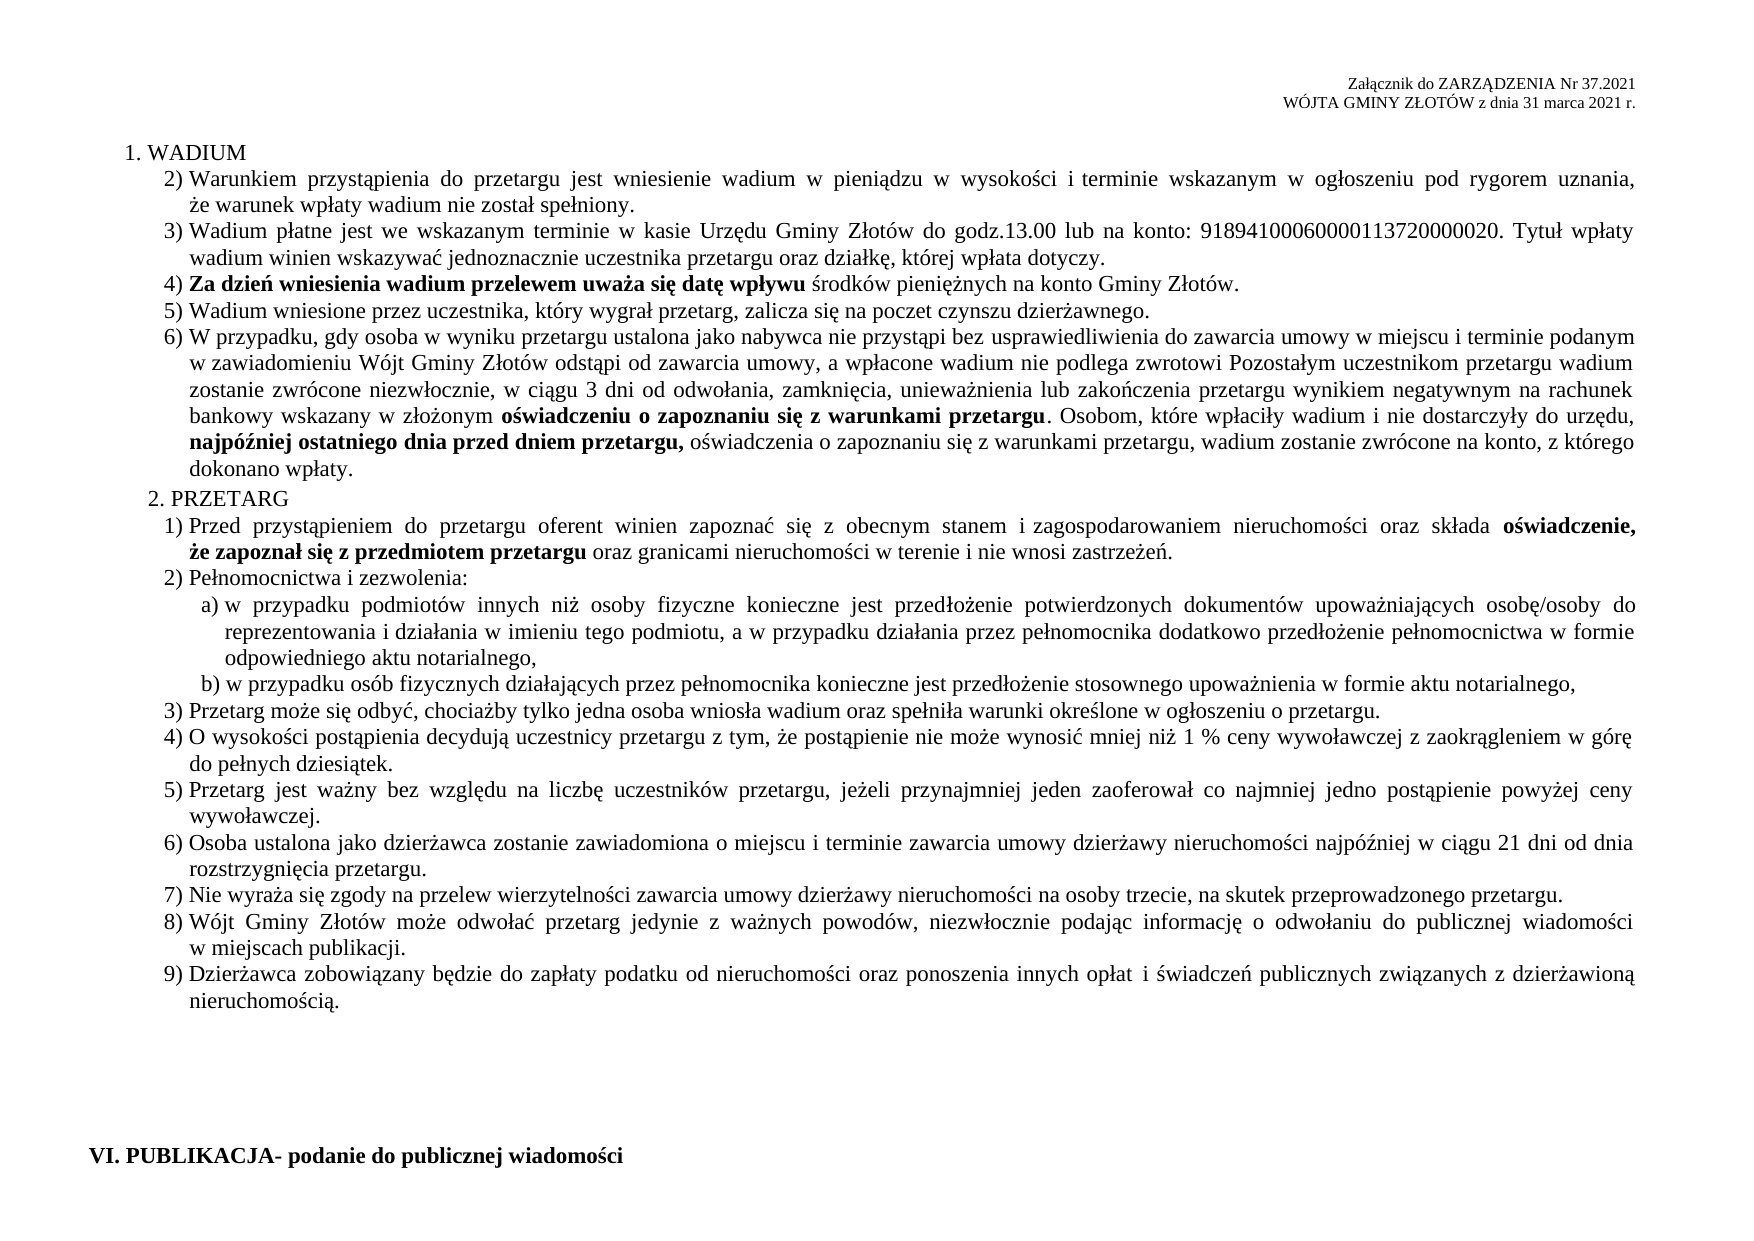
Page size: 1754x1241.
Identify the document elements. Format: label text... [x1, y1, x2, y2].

list Nie wyraża się zgody na przelew wierzytelności zawarcia umowy dzierżawy nieruchomości na osoby trzecie, na skutek przeprowadzonego przetargu. [164, 881, 1636, 908]
subtitle Osoba ustalona jako dzierżawca zostanie zawiadomiona o miejscu i terminie zawarcia umowy dzierżawy nieruchomości najpóźniej w ciągu 21 dni od dnia rozstrzygnięcia przetargu. [164, 829, 1636, 881]
list Przed przystąpieniem do przetargu oferent winien zapoznać się z obecnym stanem i zagospodarowaniem nieruchomości oraz składa oświadczenie, że zapoznał się z przedmiotem przetargu oraz granicami nieruchomości w terenie i nie wnosi zastrzeżeń. [164, 512, 1636, 564]
list PUBLIKACJA- podanie do publicznej wiadomości [89, 1142, 1636, 1168]
list w przypadku podmiotów innych niż osoby fizyczne konieczne jest przedłożenie potwierdzonych dokumentów upoważniających osobę/osoby do reprezentowania i działania w imieniu tego podmiotu, a w przypadku działania przez pełnomocnika dodatkowo przedłożenie pełnomocnictwa w formie odpowiedniego aktu notarialnego, [201, 591, 1636, 671]
subtitle PRZETARG [148, 485, 1636, 512]
subtitle WADIUM [124, 138, 1636, 165]
list Warunkiem przystąpienia do przetargu jest wniesienie wadium w pieniądzu w wysokości i terminie wskazanym w ogłoszeniu pod rygorem uznania, że warunek wpłaty wadium nie został spełniony. [164, 165, 1636, 218]
list w przypadku osób fizycznych działających przez pełnomocnika konieczne jest przedłożenie stosownego upoważnienia w formie aktu notarialnego, [201, 671, 1636, 697]
list Za dzień wniesienia wadium przelewem uważa się datę wpływu środków pieniężnych na konto Gminy Złotów. [164, 270, 1636, 297]
list Przetarg może się odbyć, chociażby tylko jedna osoba wniosła wadium oraz spełniła warunki określone w ogłoszeniu o przetargu. [164, 697, 1636, 723]
list Wójt Gminy Złotów może odwołać przetarg jedynie z ważnych powodów, niezwłocznie podając informację o odwołaniu do publicznej wiadomości w miejscach publikacji. [164, 908, 1636, 960]
list Pełnomocnictwa i zezwolenia: [164, 564, 1636, 591]
list W przypadku, gdy osoba w wyniku przetargu ustalona jako nabywca nie przystąpi bez usprawiedliwienia do zawarcia umowy w miejscu i terminie podanym w zawiadomieniu Wójt Gminy Złotów odstąpi od zawarcia umowy, a wpłacone wadium nie podlega zwrotowi Pozostałym uczestnikom przetargu wadium zostanie zwrócone niezwłocznie, w ciągu 3 dni od odwołania, zamknięcia, unieważnienia lub zakończenia przetargu wynikiem negatywnym na rachunek bankowy wskazany w złożonym oświadczeniu o zapoznaniu się z warunkami przetargu. Osobom, które wpłaciły wadium i nie dostarczyły do urzędu, najpóźniej ostatniego dnia przed dniem przetargu, oświadczenia o zapoznaniu się z warunkami przetargu, wadium zostanie zwrócone na konto, z którego dokonano wpłaty. [164, 323, 1636, 481]
list Wadium wniesione przez uczestnika, który wygrał przetarg, zalicza się na poczet czynszu dzierżawnego. [164, 297, 1636, 323]
list Przetarg jest ważny bez względu na liczbę uczestników przetargu, jeżeli przynajmniej jeden zaoferował co najmniej jedno postąpienie powyżej ceny wywoławczej. [164, 776, 1636, 829]
list Wadium płatne jest we wskazanym terminie w kasie Urzędu Gminy Złotów do godz.13.00 lub na konto: 91894100060000113720000020. Tytuł wpłaty wadium winien wskazywać jednoznacznie uczestnika przetargu oraz działkę, której wpłata dotyczy. [164, 218, 1636, 270]
subtitle Dzierżawca zobowiązany będzie do zapłaty podatku od nieruchomości oraz ponoszenia innych opłat i świadczeń publicznych związanych z dzierżawioną nieruchomością. [164, 960, 1636, 1013]
list O wysokości postąpienia decydują uczestnicy przetargu z tym, że postąpienie nie może wynosić mniej niż 1 % ceny wywoławczej z zaokrągleniem w górę do pełnych dziesiątek. [164, 723, 1636, 776]
